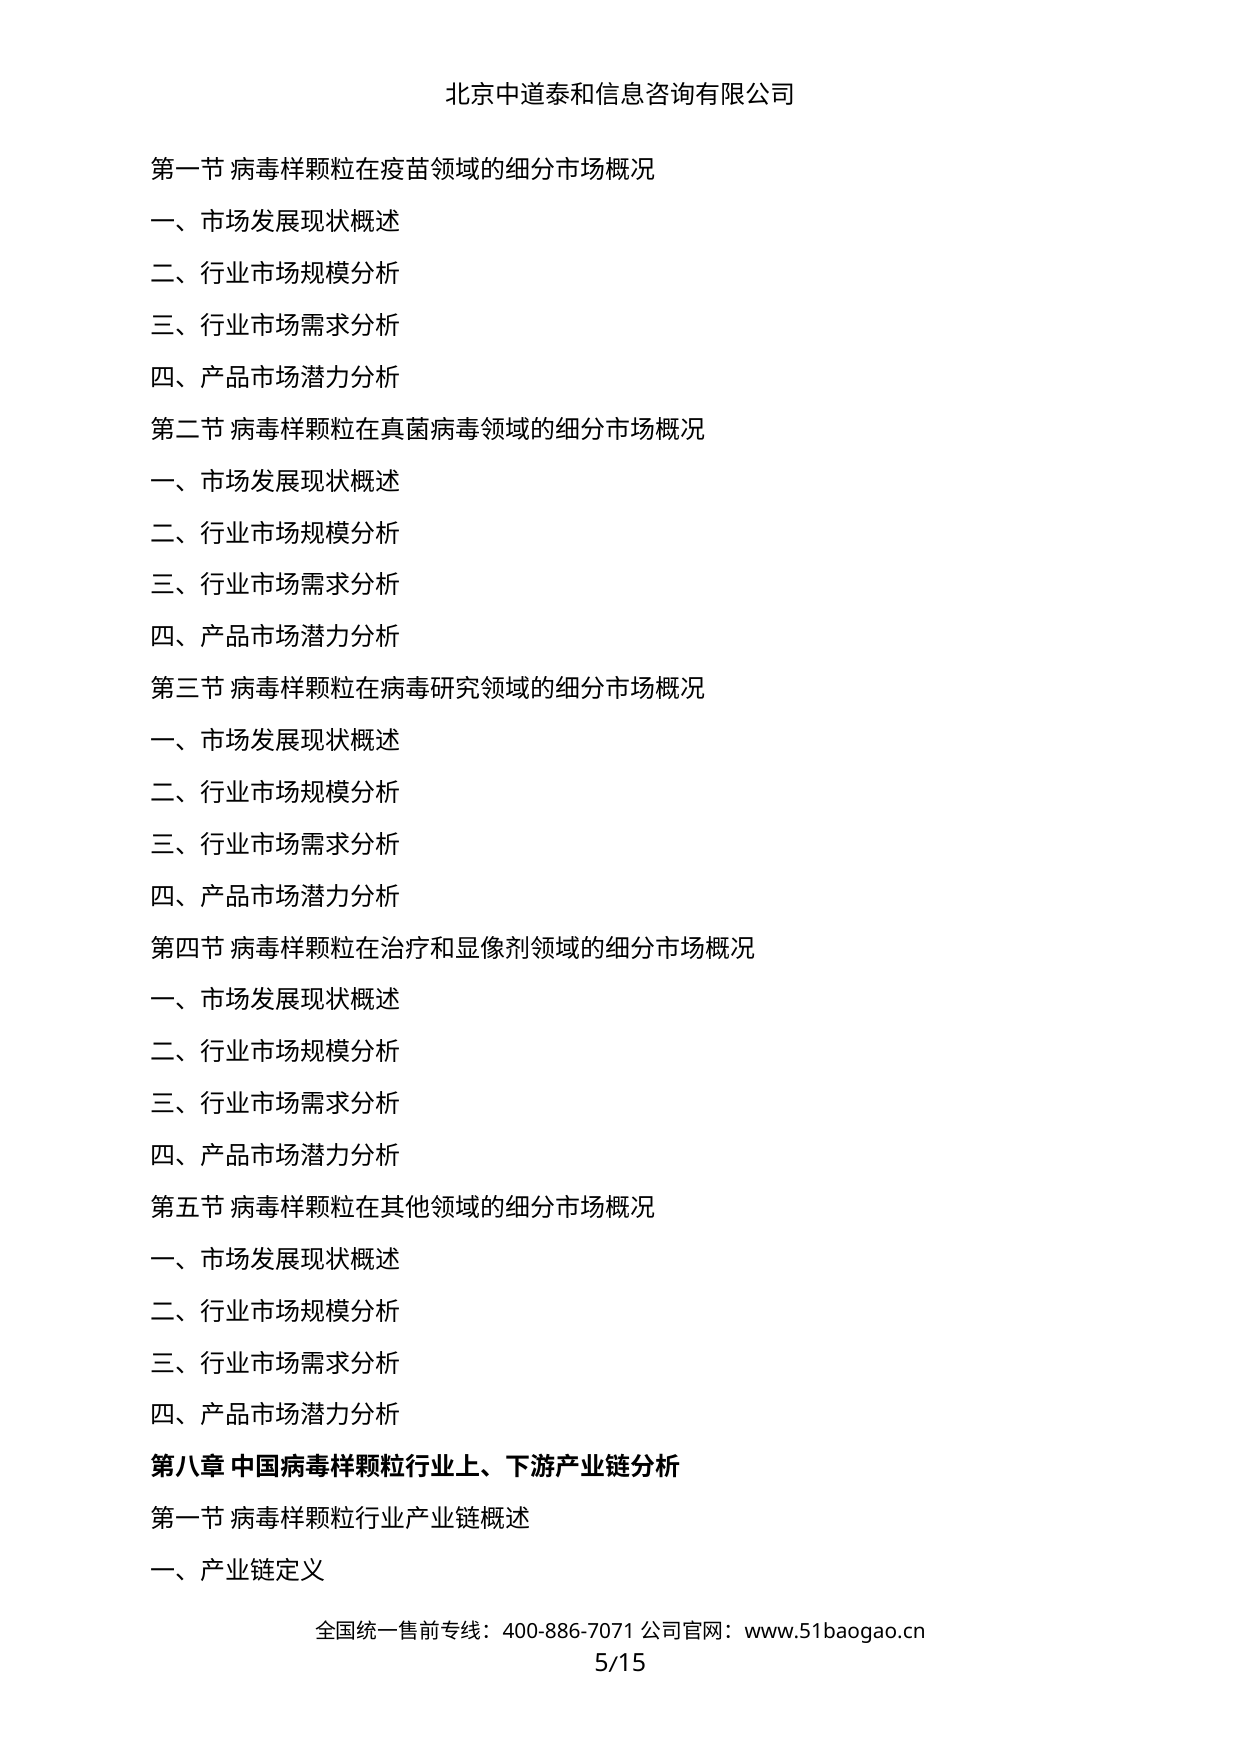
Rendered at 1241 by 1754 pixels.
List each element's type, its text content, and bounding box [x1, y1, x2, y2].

text 第三节 病毒样颗粒在病毒研究领域的细分市场概况 [150, 669, 1090, 705]
text 三、行业市场需求分析 [150, 824, 1090, 861]
text 一、市场发展现状概述 [150, 1239, 1090, 1276]
text 二、行业市场规模分析 [150, 1291, 1090, 1327]
text 一、市场发展现状概述 [150, 721, 1090, 757]
text 三、行业市场需求分析 [150, 565, 1090, 601]
text 二、行业市场规模分析 [150, 1032, 1090, 1068]
text 第四节 病毒样颗粒在治疗和显像剂领域的细分市场概况 [150, 928, 1090, 964]
text 第八章 中国病毒样颗粒行业上、下游产业链分析 [150, 1447, 1090, 1483]
text 四、产品市场潜力分析 [150, 357, 1090, 394]
text 三、行业市场需求分析 [150, 1343, 1090, 1379]
text 一、市场发展现状概述 [150, 461, 1090, 497]
text 四、产品市场潜力分析 [150, 617, 1090, 653]
text 四、产品市场潜力分析 [150, 876, 1090, 912]
text 一、产业链定义 [150, 1551, 1090, 1587]
text 第二节 病毒样颗粒在真菌病毒领域的细分市场概况 [150, 409, 1090, 446]
text 一、市场发展现状概述 [150, 202, 1090, 238]
text 第一节 病毒样颗粒行业产业链概述 [150, 1499, 1090, 1535]
text 二、行业市场规模分析 [150, 254, 1090, 290]
text 三、行业市场需求分析 [150, 306, 1090, 342]
text 四、产品市场潜力分析 [150, 1136, 1090, 1172]
text 第五节 病毒样颗粒在其他领域的细分市场概况 [150, 1187, 1090, 1224]
text 三、行业市场需求分析 [150, 1084, 1090, 1120]
text 第一节 病毒样颗粒在疫苗领域的细分市场概况 [150, 150, 1090, 186]
text 四、产品市场潜力分析 [150, 1395, 1090, 1431]
text 一、市场发展现状概述 [150, 980, 1090, 1016]
text 二、行业市场规模分析 [150, 772, 1090, 809]
text 二、行业市场规模分析 [150, 513, 1090, 549]
